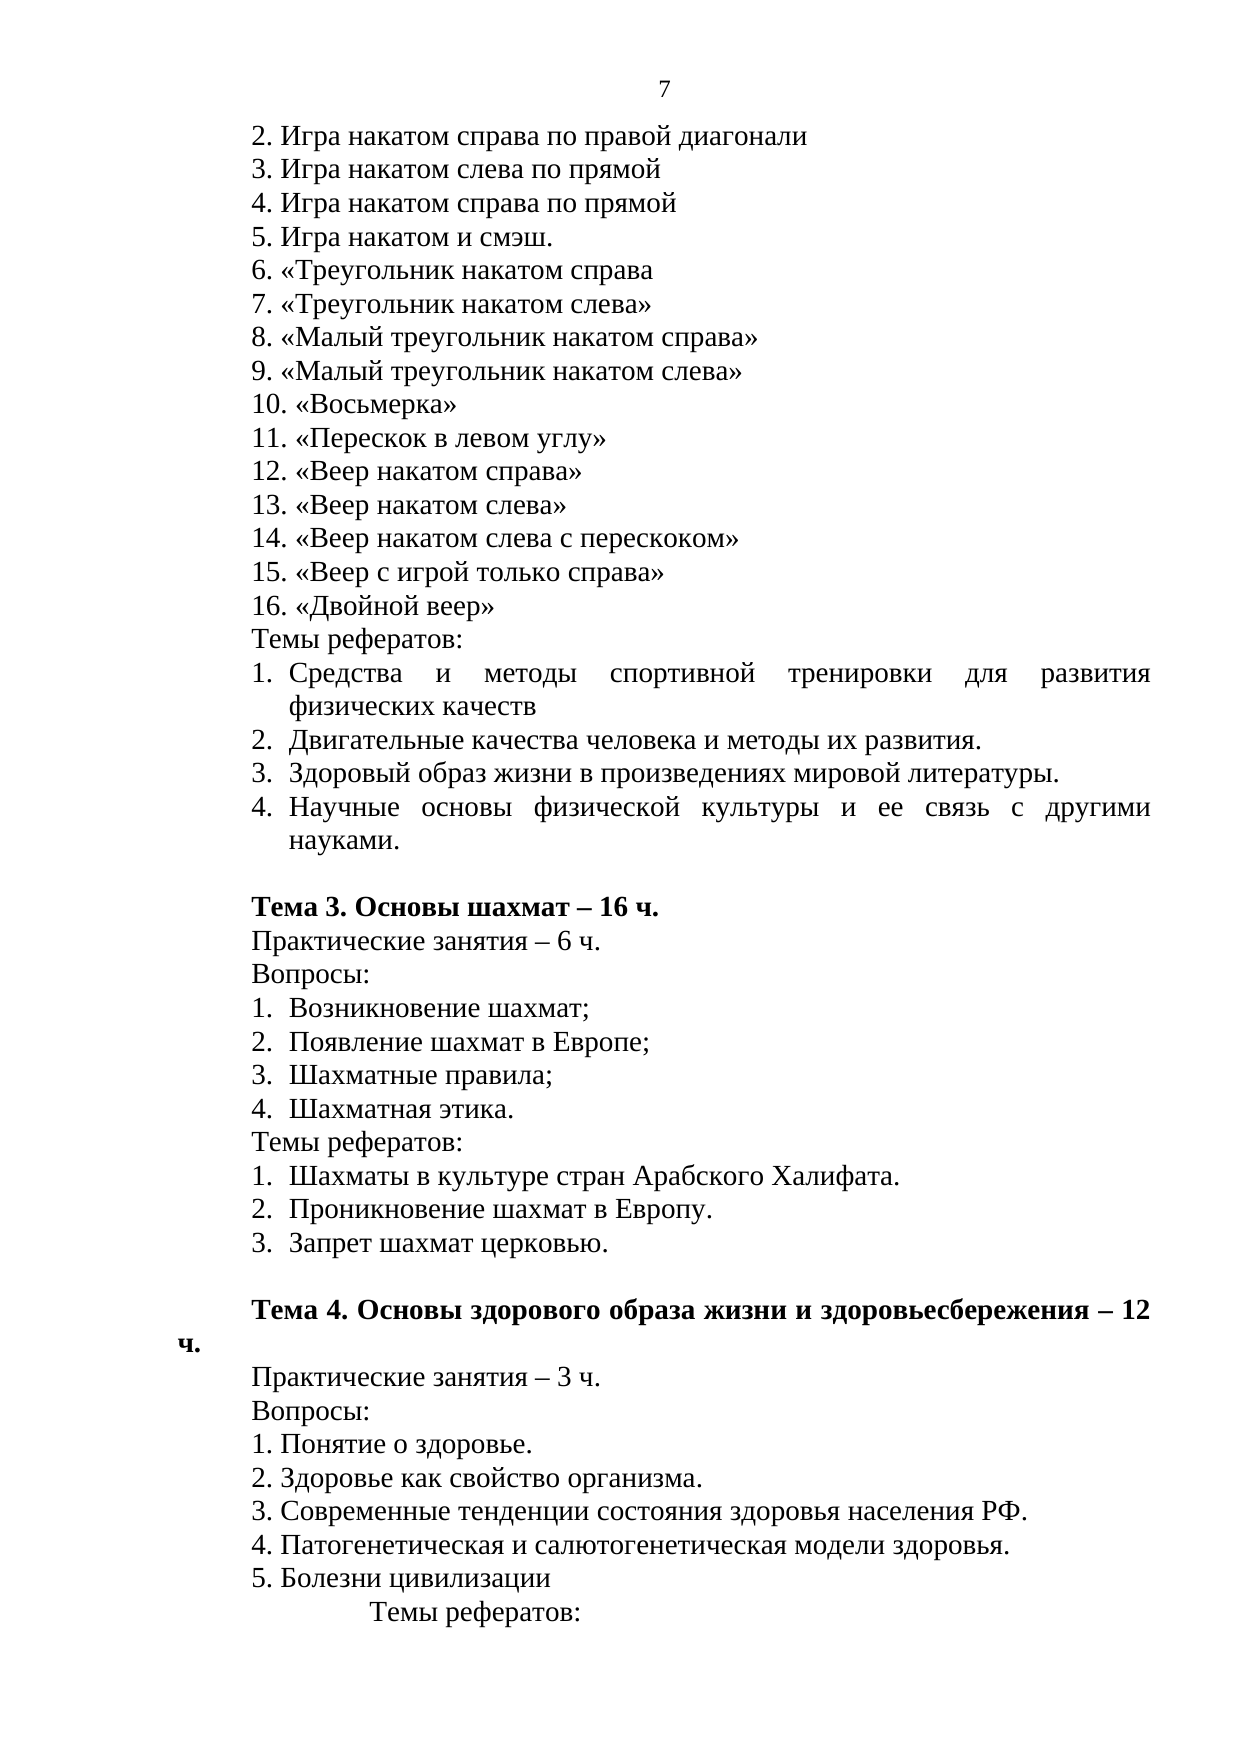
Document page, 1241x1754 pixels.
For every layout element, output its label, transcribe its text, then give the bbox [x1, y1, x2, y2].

text 2. Здоровье как свойство организма. [177, 1460, 1152, 1493]
text 4. Игра накатом справа по прямой [177, 185, 1152, 219]
text 14. «Веер накатом слева с перескоком» [177, 521, 1152, 554]
list Шахматная этика. [251, 1091, 1152, 1124]
list Здоровый образ жизни в произведениях мировой литературы. [251, 755, 1152, 789]
text 8. «Малый треугольник накатом справа» [177, 319, 1152, 353]
text Практические занятия – 6 ч. [177, 923, 1152, 957]
text 16. «Двойной веер» [177, 588, 1152, 621]
text Тема 4. Основы здорового образа жизни и здоровьесбережения – 12 ч. [177, 1292, 1152, 1359]
text Практические занятия – 3 ч. [177, 1359, 1152, 1393]
text 4. Патогенетическая и салютогенетическая модели здоровья. [177, 1527, 1152, 1560]
list Возникновение шахмат; [251, 990, 1152, 1024]
list Шахматы в культуре стран Арабского Халифата. [251, 1158, 1152, 1191]
text 9. «Малый треугольник накатом слева» [177, 353, 1152, 386]
text 3. Современные тенденции состояния здоровья населения РФ. [177, 1493, 1152, 1527]
text 3. Игра накатом слева по прямой [177, 152, 1152, 185]
text 11. «Перескок в левом углу» [177, 420, 1152, 453]
list Запрет шахмат церковью. [251, 1225, 1152, 1258]
text 15. «Веер с игрой только справа» [177, 554, 1152, 588]
text 5. Игра накатом и смэш. [177, 219, 1152, 252]
text Темы рефератов: [177, 1124, 1152, 1158]
text Вопросы: [177, 1393, 1152, 1426]
list Появление шахмат в Европе; [251, 1024, 1152, 1057]
text Тема 3. Основы шахмат – 16 ч. [177, 889, 1152, 923]
text 5. Болезни цивилизации [177, 1560, 1152, 1594]
list Шахматные правила; [251, 1057, 1152, 1091]
text 12. «Веер накатом справа» [177, 453, 1152, 487]
text Темы рефератов: [177, 1594, 1152, 1627]
text 13. «Веер накатом слева» [177, 487, 1152, 521]
list Двигательные качества человека и методы их развития. [251, 722, 1152, 755]
text 1. Понятие о здоровье. [177, 1426, 1152, 1460]
list Проникновение шахмат в Европу. [251, 1191, 1152, 1225]
text 2. Игра накатом справа по правой диагонали [177, 118, 1152, 152]
text 6. «Треугольник накатом справа [177, 252, 1152, 286]
list Научные основы физической культуры и ее связь с другими науками. [251, 789, 1152, 856]
list Средства и методы спортивной тренировки для развития физических качеств [251, 655, 1152, 722]
text 7. «Треугольник накатом слева» [177, 286, 1152, 319]
text Темы рефератов: [177, 621, 1152, 655]
text 10. «Восьмерка» [177, 386, 1152, 420]
text Вопросы: [177, 957, 1152, 990]
